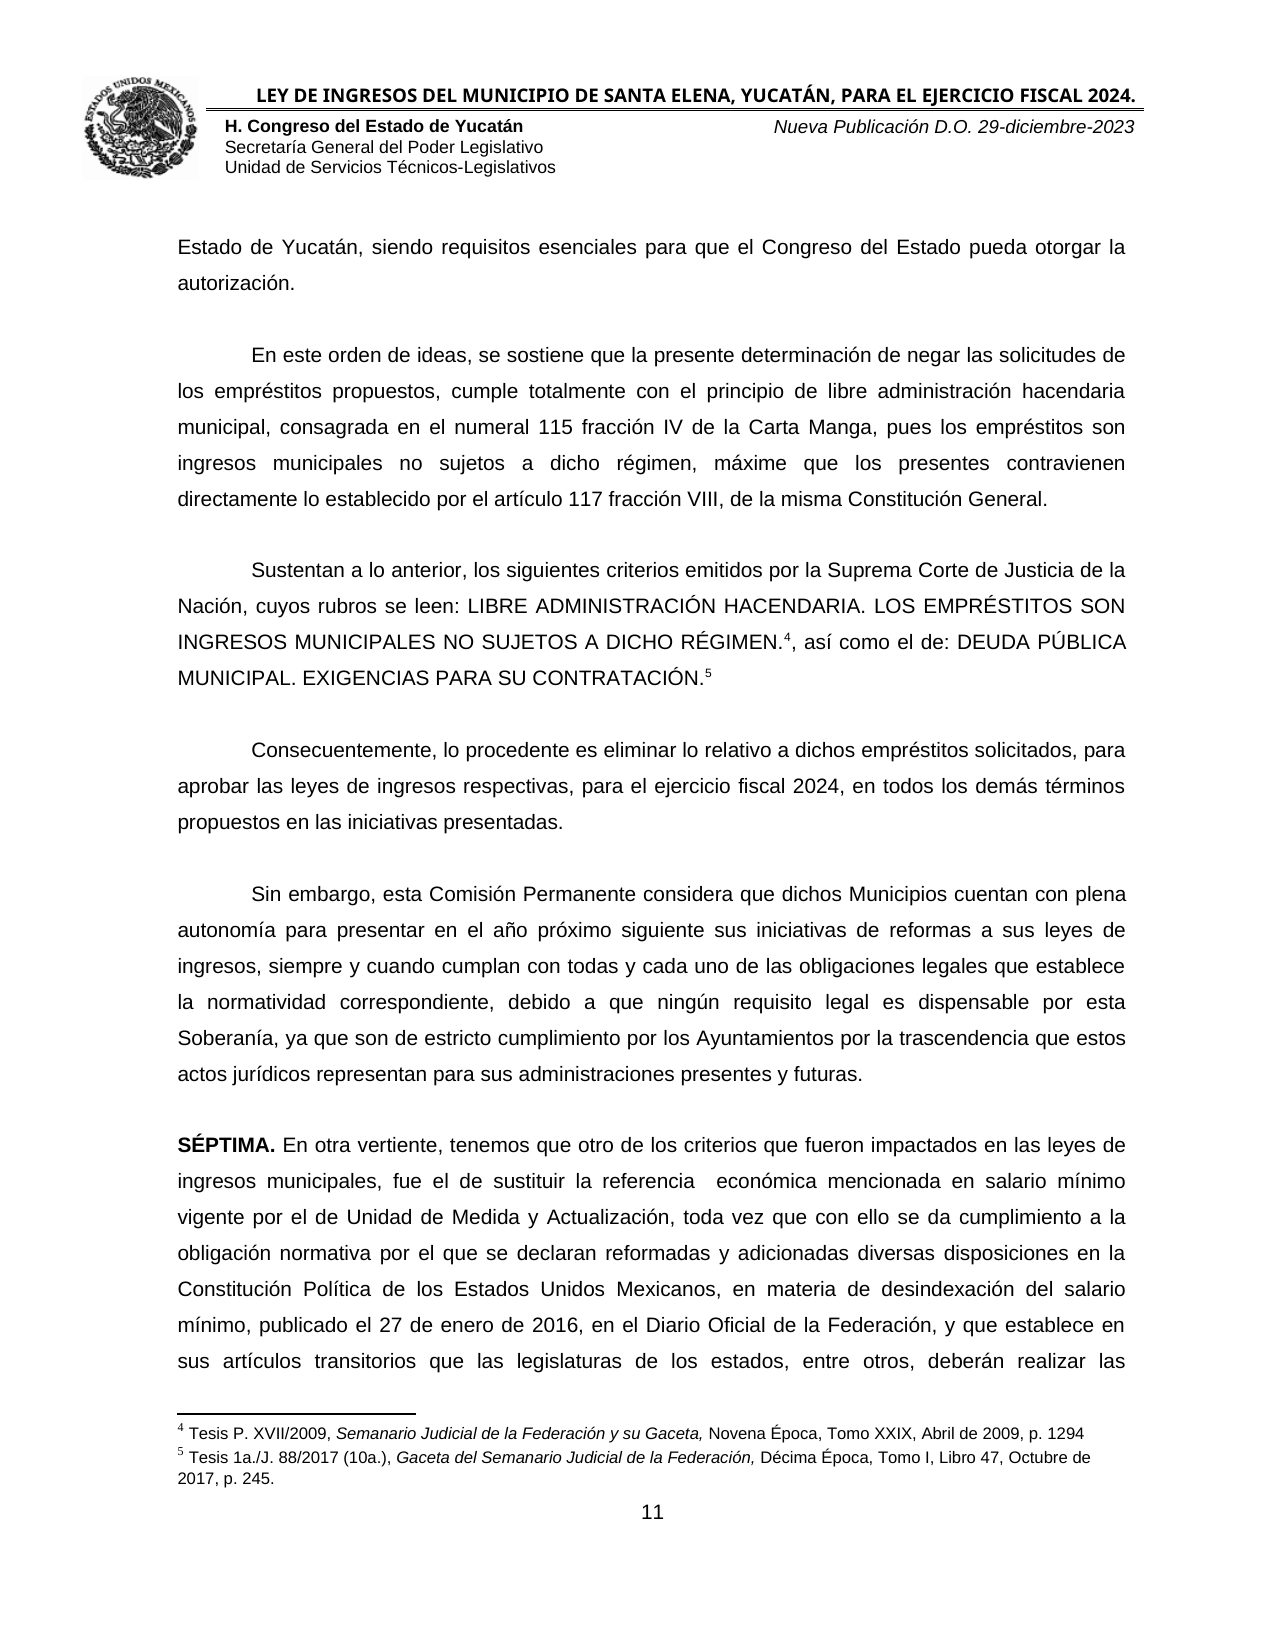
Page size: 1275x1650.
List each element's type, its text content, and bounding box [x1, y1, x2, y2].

text Sin embargo, esta Comisión Permanente considera que dichos Municipios cuentan con plena autonomía para presentar en el año próximo siguiente sus iniciativas de reformas a sus leyes de ingresos, siempre y cuando cumplan con todas y cada uno de las obligaciones legales que establece la normatividad correspondiente, debido a que ningún requisito legal es dispensable por esta Soberanía, ya que son de estricto cumplimiento por los Ayuntamientos por la trascendencia que estos actos jurídicos representan para sus administraciones presentes y futuras. [177, 882, 1127, 1085]
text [177, 235, 1127, 295]
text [177, 1133, 1127, 1373]
text Consecuentemente, lo procedente es eliminar lo relativo a dichos empréstitos solicitados, para aprobar las leyes de ingresos respectivas, para el ejercicio fiscal 2024, en todos los demás términos propuestos en las iniciativas presentadas. [177, 738, 1127, 834]
text Sustentan a lo anterior, los siguientes criterios emitidos por la Suprema Corte de Justicia de la Nación, cuyos rubros se leen: LIBRE ADMINISTRACIÓN HACENDARIA. LOS EMPRÉSTITOS SON INGRESOS MUNICIPALES NO SUJETOS A DICHO RÉGIMEN., así como el de: DEUDA PÚBLICA MUNICIPAL. EXIGENCIAS PARA SU CONTRATACIÓN. [177, 558, 1127, 690]
text En este orden de ideas, se sostiene que la presente determinación de negar las solicitudes de los empréstitos propuestos, cumple totalmente con el principio de libre administración hacendaria municipal, consagrada en el numeral 115 fracción IV de la Carta Manga, pues los empréstitos son ingresos municipales no sujetos a dicho régimen, máxime que los presentes contravienen directamente lo establecido por el artículo 117 fracción VIII, de la misma Constitución General. [177, 343, 1127, 510]
